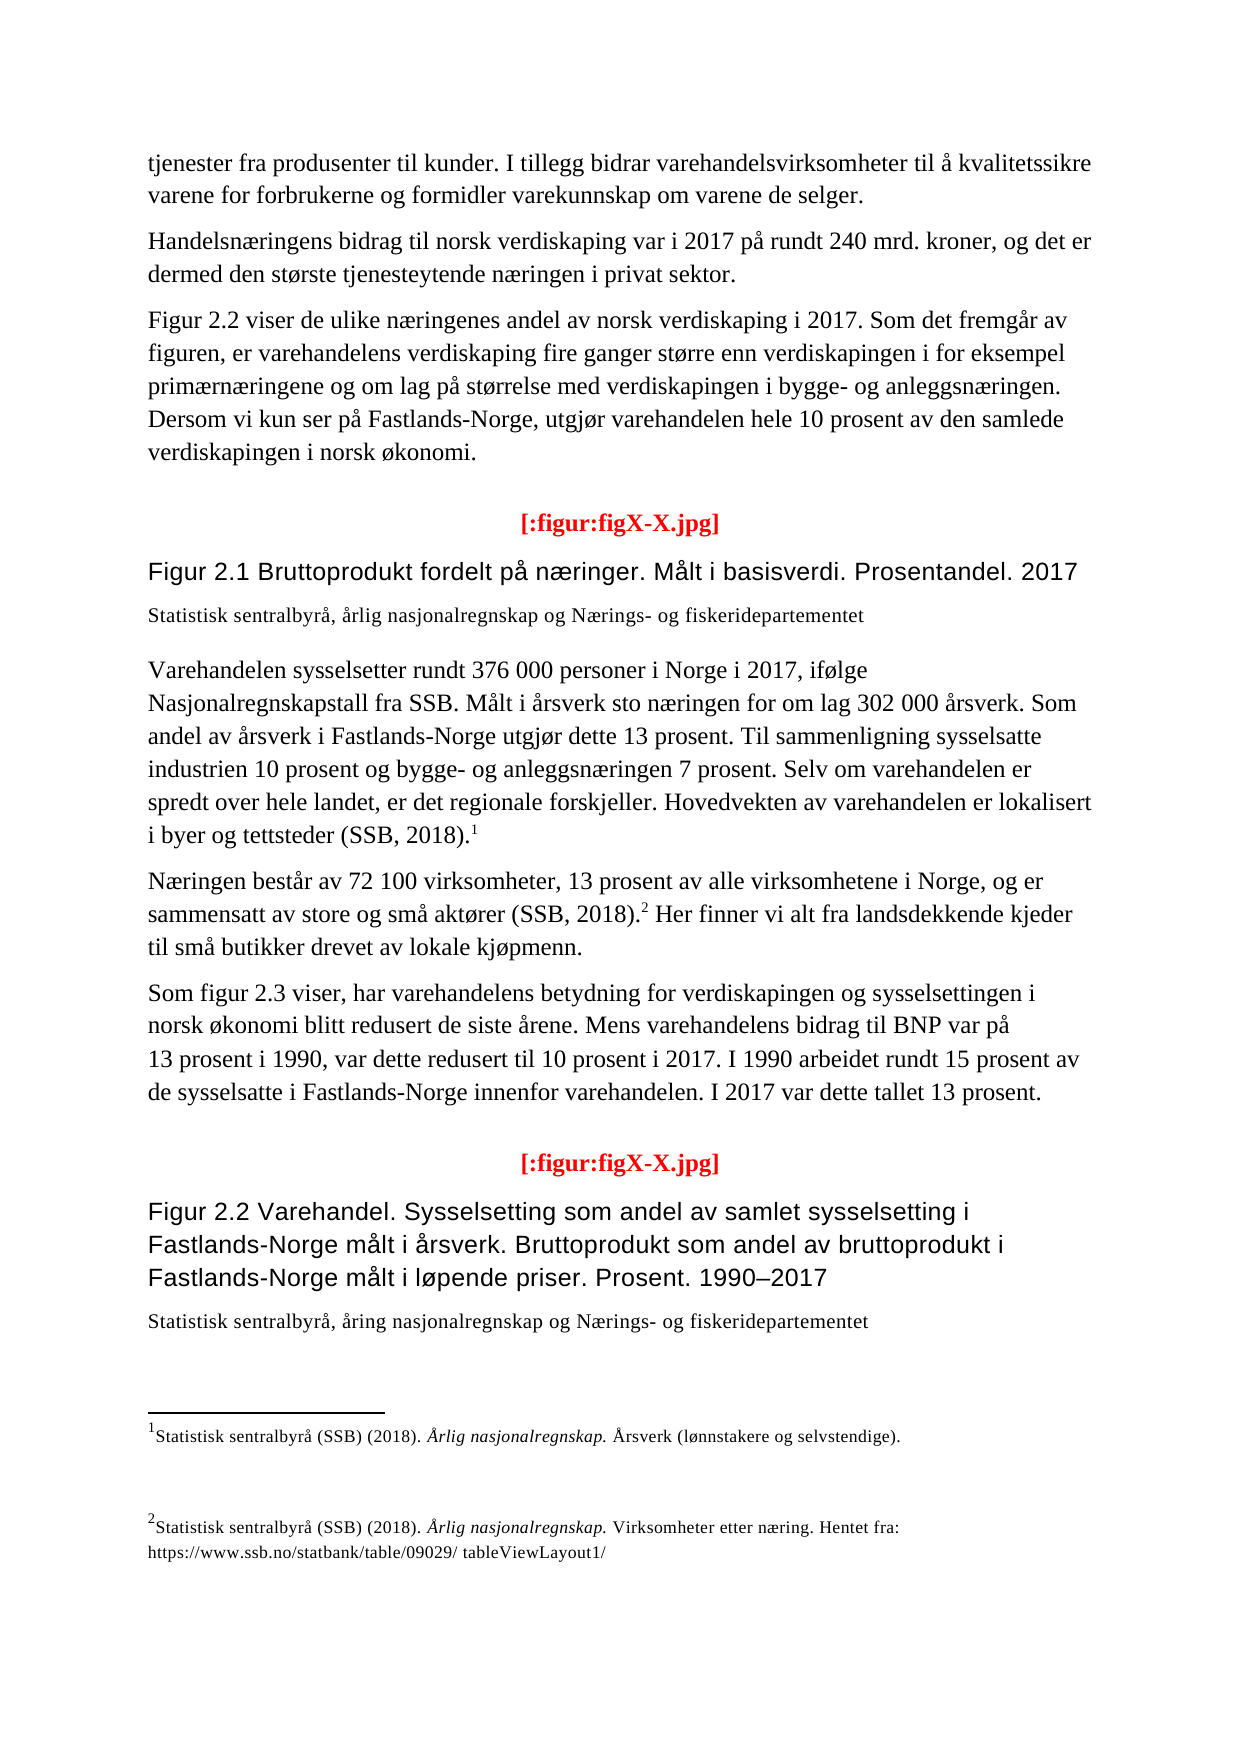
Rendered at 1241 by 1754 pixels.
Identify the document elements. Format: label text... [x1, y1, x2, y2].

text Statistisk sentralbyrå, åring nasjonalregnskap og Nærings- og fiskeridepartementet [148, 1309, 1093, 1333]
text Varehandel. Sysselsetting som andel av samlet sysselsetting i Fastlands-Norge målt i årsverk. Bruttoprodukt som andel av bruttoprodukt i Fastlands-Norge målt i løpende priser. Prosent. 1990–2017 [148, 1197, 1093, 1292]
text Figur 2.2 viser de ulike næringenes andel av norsk verdiskaping i 2017. Som det fremgår av figuren, er varehandelens verdiskaping fire ganger større enn verdiskapingen i for eksempel primærnæringene og om lag på størrelse med verdiskapingen i bygge- og anleggsnæringen. Dersom vi kun ser på Fastlands-Norge, utgjør varehandelen hele 10 prosent av den samlede verdiskapingen i norsk økonomi. [148, 305, 1093, 466]
text Statistisk sentralbyrå, årlig nasjonalregnskap og Nærings- og fiskeridepartementet [148, 603, 1093, 627]
text Næringen består av 72 100 virksomheter, 13 prosent av alle virksomhetene i Norge, og er sammensatt av store og små aktører (SSB, 2018). Her finner vi alt fra landsdekkende kjeder til små butikker drevet av lokale kjøpmenn. [148, 866, 1093, 961]
text [:figur:figX-X.jpg] [148, 511, 1093, 536]
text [148, 148, 1093, 209]
text Handelsnæringens bidrag til norsk verdiskaping var i 2017 på rundt 240 mrd. kroner, og det er dermed den største tjenesteytende næringen i privat sektor. [148, 226, 1093, 288]
text Bruttoprodukt fordelt på næringer. Målt i basisverdi. Prosentandel. 2017 [148, 557, 1093, 586]
text Varehandelen sysselsetter rundt 376 000 personer i Norge i 2017, ifølge Nasjonalregnskapstall fra SSB. Målt i årsverk sto næringen for om lag 302 000 årsverk. Som andel av årsverk i Fastlands-Norge utgjør dette 13 prosent. Til sammenligning sysselsatte industrien 10 prosent og bygge- og anleggsnæringen 7 prosent. Selv om varehandelen er spredt over hele landet, er det regionale forskjeller. Hovedvekten av varehandelen er lokalisert i byer og tettsteder (SSB, 2018). [148, 655, 1093, 849]
text [:figur:figX-X.jpg] [148, 1151, 1093, 1176]
text Som figur 2.3 viser, har varehandelens betydning for verdiskapingen og sysselsettingen i norsk økonomi blitt redusert de siste årene. Mens varehandelens bidrag til BNP var på 13 prosent i 1990, var dette redusert til 10 prosent i 2017. I 1990 arbeidet rundt 15 prosent av de sysselsatte i Fastlands-Norge innenfor varehandelen. I 2017 var dette tallet 13 prosent. [148, 978, 1093, 1105]
